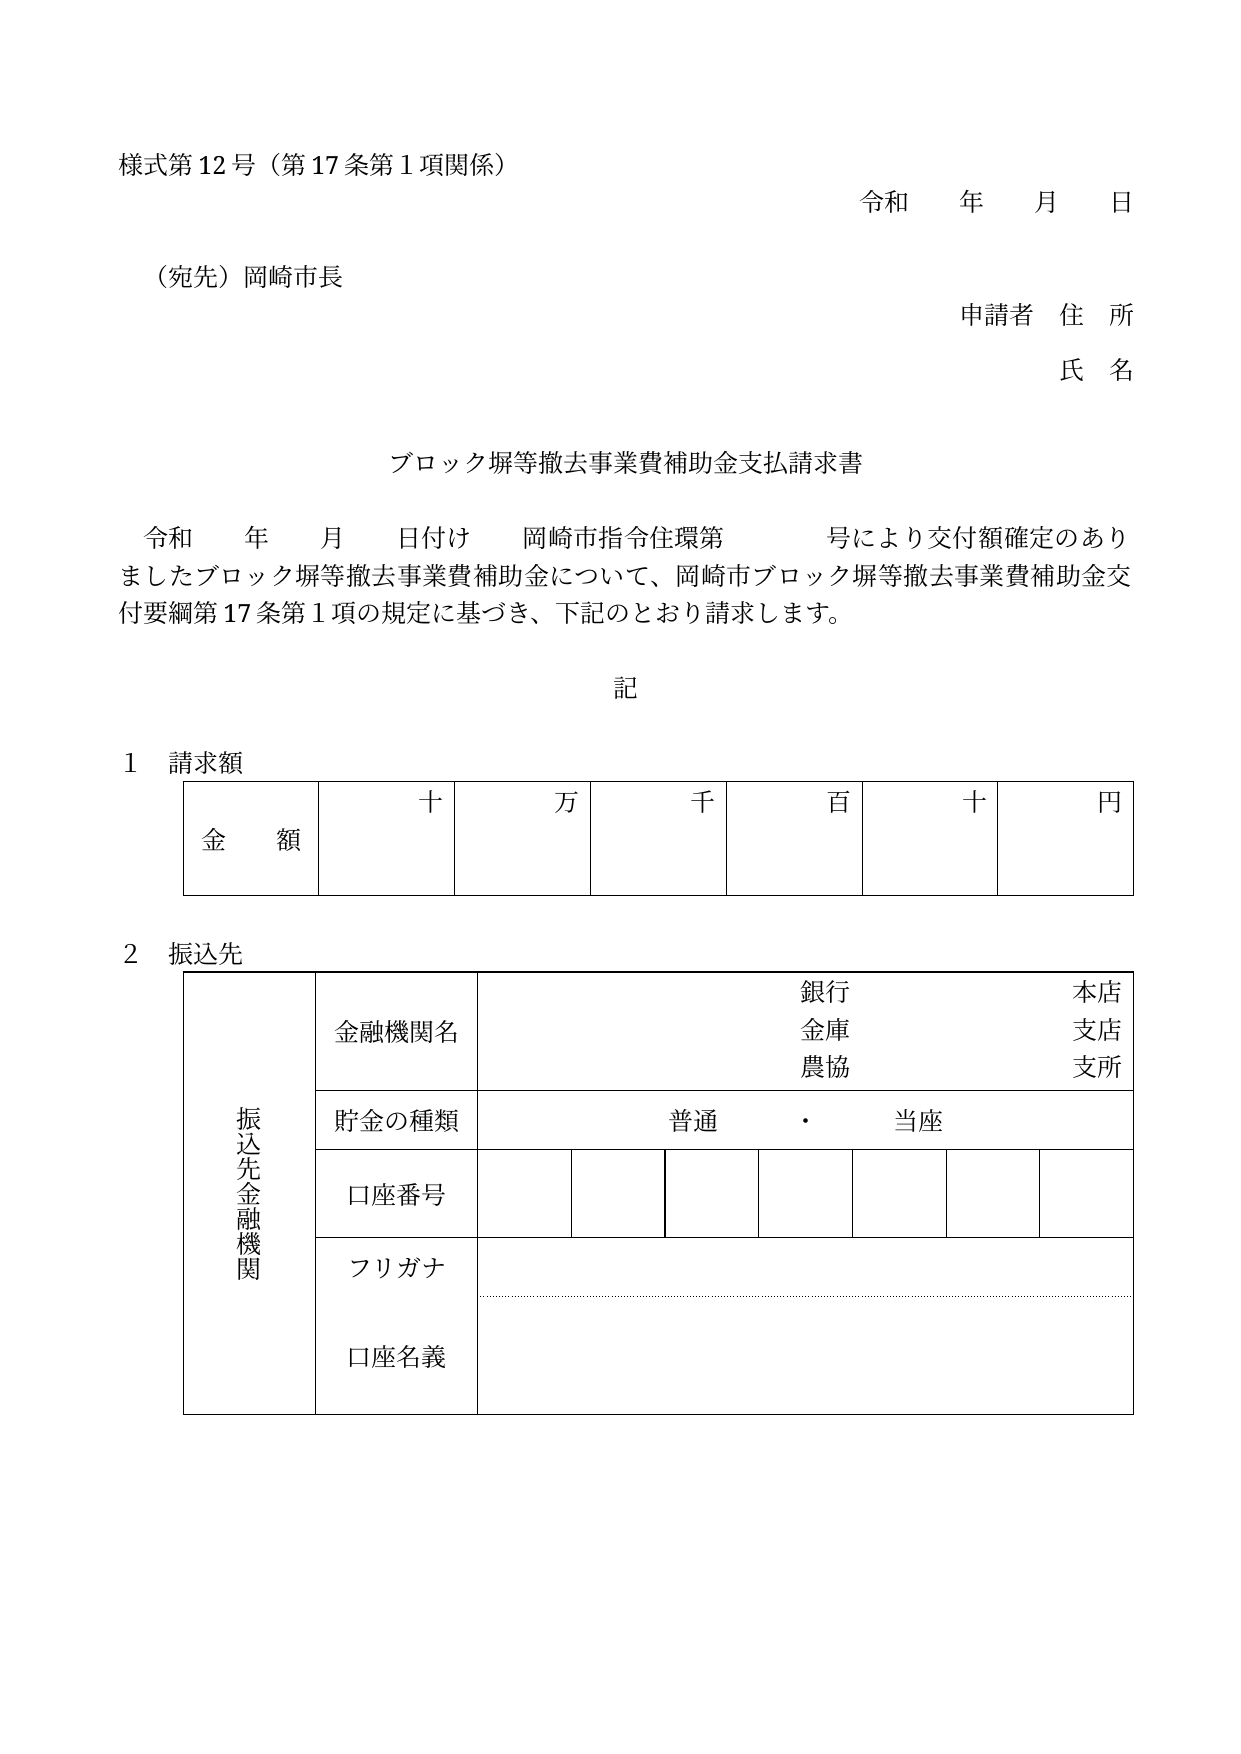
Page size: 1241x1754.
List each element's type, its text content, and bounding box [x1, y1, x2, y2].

text 令和 年 月 日 [118, 182, 1134, 220]
table_header 万 [455, 782, 590, 895]
table_cell [759, 1150, 852, 1237]
table_cell [478, 1150, 571, 1237]
table_cell [947, 1150, 1039, 1237]
table_header 円 [998, 782, 1133, 895]
table_header 百 [727, 782, 862, 895]
text １ 請求額 [118, 743, 1134, 781]
table_cell 貯金の種類 [316, 1091, 477, 1148]
text ２ 振込先 [118, 934, 1134, 971]
table_header 本店 支店 支所 [862, 973, 1133, 1089]
table_header 金融機関名 [316, 973, 477, 1089]
table_cell フリガナ [316, 1238, 477, 1296]
table_cell [478, 1238, 1133, 1296]
table_cell 普通 ・ 当座 [478, 1091, 1133, 1148]
table_cell [666, 1150, 758, 1237]
text （宛先）岡崎市長 [118, 257, 1134, 295]
table_cell [478, 1296, 1133, 1414]
table_header 千 [591, 782, 726, 895]
table_header 十 [863, 782, 997, 895]
table_header 振込先金融機関 [184, 973, 315, 1414]
table_header 十 [319, 782, 454, 895]
text 令和 年 月 日付け 岡崎市指令住環第 号により交付額確定のありましたブロック塀等撤去事業費補助金について、岡崎市ブロック塀等撤去事業費補助金交付要綱第17条第１項の規定に基づき、下記のとおり請求します。 [118, 518, 1134, 631]
text 様式第12号（第17条第１項関係） [118, 145, 1134, 182]
text 申請者 住 所 [118, 295, 1134, 332]
text 記 [118, 668, 1134, 706]
text 氏 名 [118, 350, 1134, 388]
table_cell [572, 1150, 664, 1237]
text ブロック塀等撤去事業費補助金支払請求書 [118, 443, 1134, 481]
table_cell [853, 1150, 946, 1237]
table_cell [1040, 1150, 1133, 1237]
table_cell 口座番号 [316, 1150, 477, 1237]
table_cell 口座名義 [316, 1296, 477, 1414]
table_header 金 額 [184, 782, 318, 895]
table_header 銀行 金庫 農協 [478, 973, 862, 1089]
